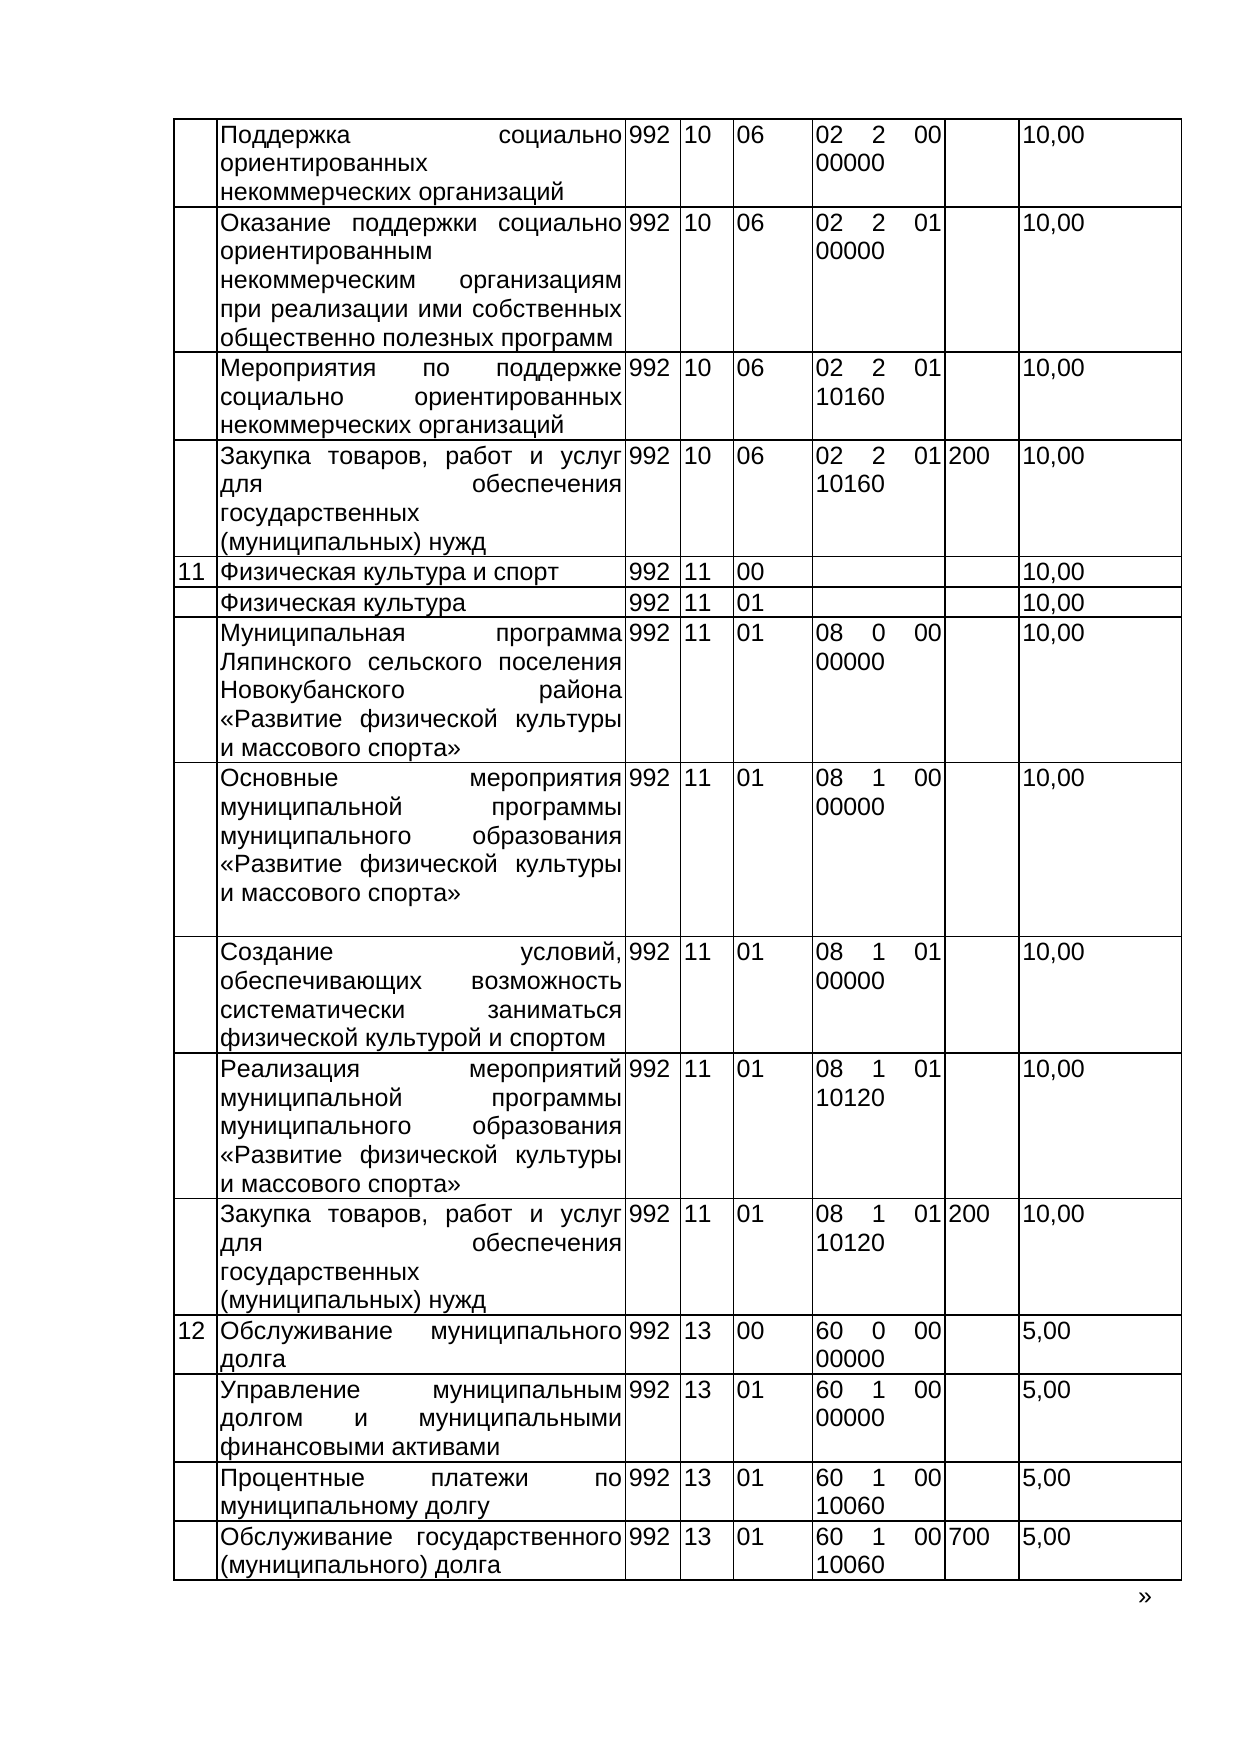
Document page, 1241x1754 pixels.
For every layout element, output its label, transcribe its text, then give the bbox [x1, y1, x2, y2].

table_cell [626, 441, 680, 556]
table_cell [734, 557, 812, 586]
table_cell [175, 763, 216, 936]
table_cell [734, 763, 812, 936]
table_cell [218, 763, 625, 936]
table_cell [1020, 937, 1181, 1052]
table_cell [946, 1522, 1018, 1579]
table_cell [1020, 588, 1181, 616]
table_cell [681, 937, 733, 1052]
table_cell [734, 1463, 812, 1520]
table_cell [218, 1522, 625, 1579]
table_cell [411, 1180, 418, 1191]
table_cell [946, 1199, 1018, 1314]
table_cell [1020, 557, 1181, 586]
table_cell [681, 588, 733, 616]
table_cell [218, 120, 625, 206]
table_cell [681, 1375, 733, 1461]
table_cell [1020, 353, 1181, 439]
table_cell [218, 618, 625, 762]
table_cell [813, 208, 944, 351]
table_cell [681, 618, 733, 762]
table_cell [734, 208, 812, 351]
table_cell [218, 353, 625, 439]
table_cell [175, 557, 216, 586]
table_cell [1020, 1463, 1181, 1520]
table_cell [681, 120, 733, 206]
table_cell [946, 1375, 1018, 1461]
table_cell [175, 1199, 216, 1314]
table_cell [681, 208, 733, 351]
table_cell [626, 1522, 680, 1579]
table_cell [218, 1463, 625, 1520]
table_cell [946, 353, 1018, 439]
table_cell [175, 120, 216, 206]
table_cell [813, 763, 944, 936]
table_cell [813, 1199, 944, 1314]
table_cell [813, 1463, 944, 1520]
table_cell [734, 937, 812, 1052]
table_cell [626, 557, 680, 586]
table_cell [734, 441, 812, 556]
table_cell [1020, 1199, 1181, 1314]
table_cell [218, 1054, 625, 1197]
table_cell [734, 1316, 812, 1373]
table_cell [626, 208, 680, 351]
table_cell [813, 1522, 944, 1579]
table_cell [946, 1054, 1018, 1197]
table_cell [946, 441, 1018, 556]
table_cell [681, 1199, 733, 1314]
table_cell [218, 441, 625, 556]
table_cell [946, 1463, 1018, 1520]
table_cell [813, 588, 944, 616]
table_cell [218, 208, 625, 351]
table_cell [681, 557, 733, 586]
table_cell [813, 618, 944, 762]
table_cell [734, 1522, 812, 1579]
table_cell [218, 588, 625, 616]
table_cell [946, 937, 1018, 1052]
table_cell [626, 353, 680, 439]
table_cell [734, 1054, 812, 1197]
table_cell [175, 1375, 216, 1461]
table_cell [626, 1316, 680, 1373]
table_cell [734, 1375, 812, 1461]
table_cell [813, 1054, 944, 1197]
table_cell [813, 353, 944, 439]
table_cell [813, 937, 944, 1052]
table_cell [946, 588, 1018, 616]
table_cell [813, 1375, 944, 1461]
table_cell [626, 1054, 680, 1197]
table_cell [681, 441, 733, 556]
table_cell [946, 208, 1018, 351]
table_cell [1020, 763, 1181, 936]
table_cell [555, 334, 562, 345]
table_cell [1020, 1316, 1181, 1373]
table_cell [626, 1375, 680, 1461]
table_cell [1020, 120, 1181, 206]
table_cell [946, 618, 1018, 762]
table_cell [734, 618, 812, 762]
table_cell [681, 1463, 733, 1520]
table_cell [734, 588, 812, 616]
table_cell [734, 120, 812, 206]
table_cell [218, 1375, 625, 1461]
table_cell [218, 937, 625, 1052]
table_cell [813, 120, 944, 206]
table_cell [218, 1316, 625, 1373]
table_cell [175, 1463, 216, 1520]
text » [177, 1581, 1152, 1609]
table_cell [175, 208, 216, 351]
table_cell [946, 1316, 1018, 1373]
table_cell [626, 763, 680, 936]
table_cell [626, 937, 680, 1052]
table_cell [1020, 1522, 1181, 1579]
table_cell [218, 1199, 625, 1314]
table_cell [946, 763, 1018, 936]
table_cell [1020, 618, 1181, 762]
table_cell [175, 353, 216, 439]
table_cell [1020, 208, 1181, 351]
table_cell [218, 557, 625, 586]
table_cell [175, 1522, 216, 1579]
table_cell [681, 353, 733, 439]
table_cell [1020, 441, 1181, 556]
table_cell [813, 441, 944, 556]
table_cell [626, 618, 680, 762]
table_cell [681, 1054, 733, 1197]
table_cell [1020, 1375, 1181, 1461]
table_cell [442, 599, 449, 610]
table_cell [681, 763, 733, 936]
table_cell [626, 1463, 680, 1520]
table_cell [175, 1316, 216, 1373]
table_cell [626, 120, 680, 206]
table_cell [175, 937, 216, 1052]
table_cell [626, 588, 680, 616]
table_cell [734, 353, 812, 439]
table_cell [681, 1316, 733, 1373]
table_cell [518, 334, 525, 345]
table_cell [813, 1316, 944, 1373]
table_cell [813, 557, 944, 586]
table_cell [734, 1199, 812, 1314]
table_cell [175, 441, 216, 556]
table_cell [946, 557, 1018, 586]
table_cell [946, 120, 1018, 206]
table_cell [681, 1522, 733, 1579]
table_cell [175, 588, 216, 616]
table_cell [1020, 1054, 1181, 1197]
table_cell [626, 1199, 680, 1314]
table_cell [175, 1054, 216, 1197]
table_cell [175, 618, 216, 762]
